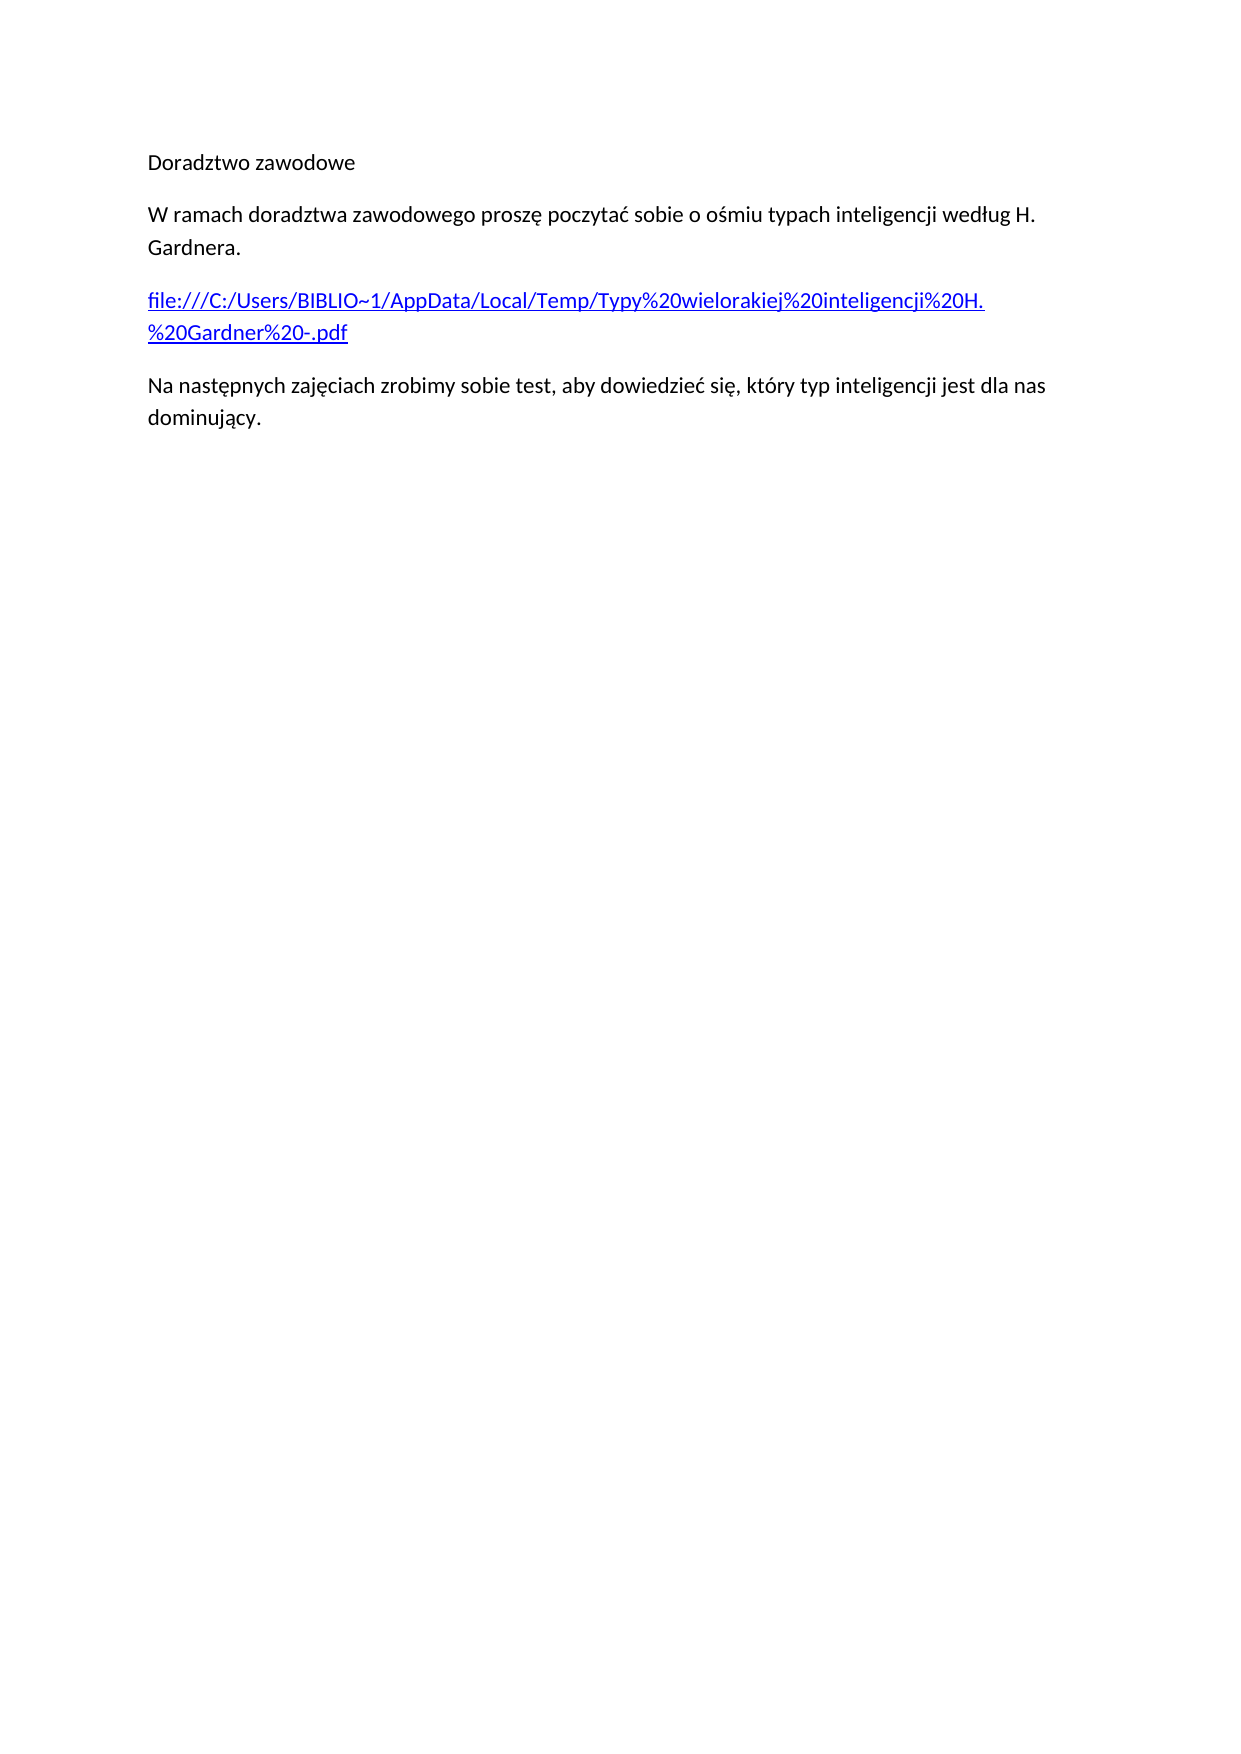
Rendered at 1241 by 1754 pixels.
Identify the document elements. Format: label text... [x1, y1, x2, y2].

text file:///C:/Users/BIBLIO~1/AppData/Local/Temp/Typy%20wielorakiej%20inteligencji%20H.%20Gardner%20-.pdf [148, 286, 1093, 346]
text Doradztwo zawodowe [148, 148, 1093, 176]
text W ramach doradztwa zawodowego proszę poczytać sobie o ośmiu typach inteligencji według H. Gardnera. [148, 201, 1093, 261]
text Na następnych zajęciach zrobimy sobie test, aby dowiedzieć się, który typ inteligencji jest dla nas dominujący. [148, 371, 1093, 431]
